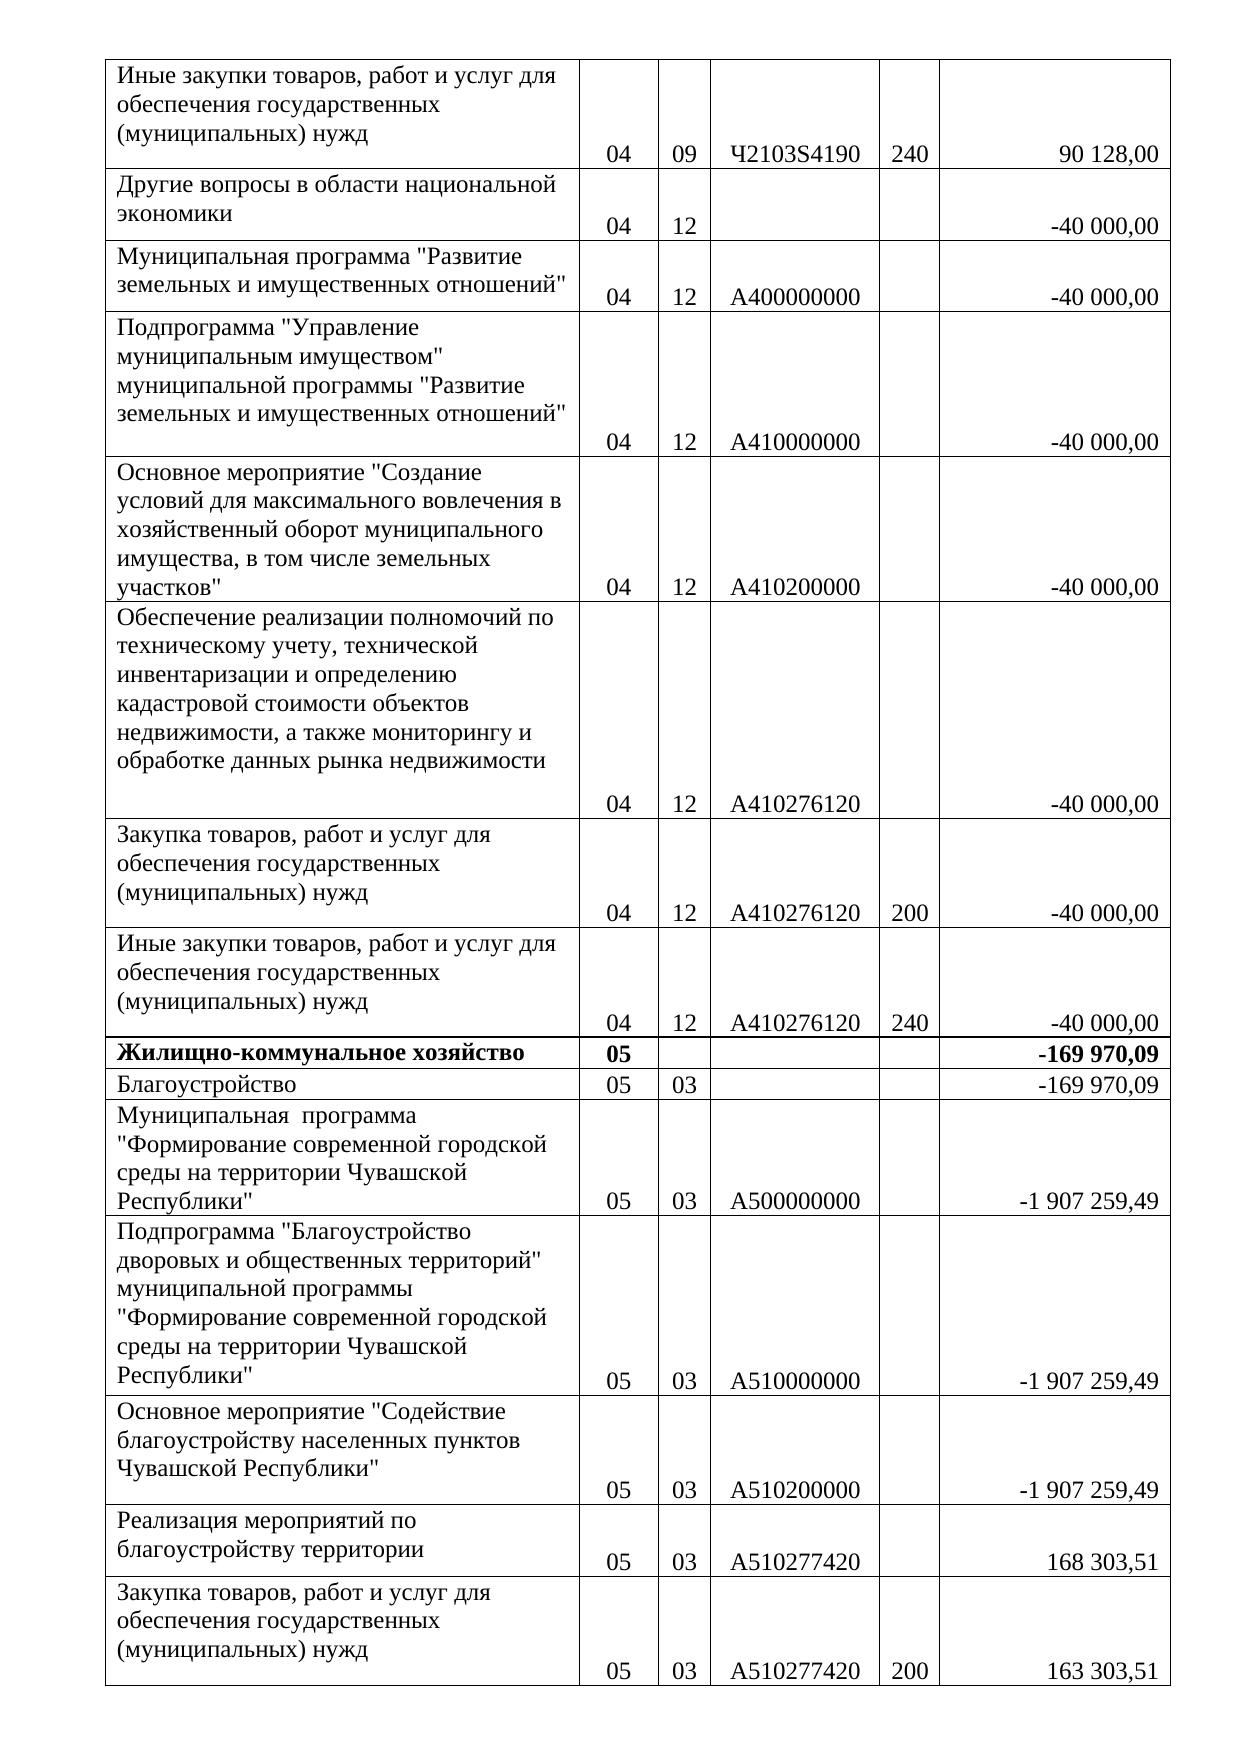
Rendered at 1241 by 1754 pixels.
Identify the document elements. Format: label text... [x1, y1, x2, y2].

table_cell A410276120 [711, 602, 879, 818]
table_cell 04 [580, 169, 658, 240]
table_cell A400000000 [711, 241, 879, 311]
table_cell Ч2103S4190 [711, 60, 879, 168]
table_cell Закупка товаров, работ и услуг для обеспечения государственных (муниципальных) нужд [106, 819, 579, 927]
table_cell 12 [659, 169, 710, 240]
table_cell -40 000,00 [940, 241, 1170, 311]
table_cell 12 [659, 928, 710, 1036]
table_cell [880, 1216, 939, 1395]
table_cell A410200000 [711, 457, 879, 601]
table_cell 05 [580, 1216, 658, 1395]
table_cell -40 000,00 [940, 602, 1170, 818]
table_cell 09 [659, 60, 710, 168]
table_cell [880, 1038, 939, 1068]
table_cell 05 [580, 1038, 658, 1068]
table_cell [880, 1396, 939, 1504]
table_cell Закупка товаров, работ и услуг для обеспечения государственных (муниципальных) нужд [106, 1577, 579, 1685]
table_cell A410276120 [711, 819, 879, 927]
table_cell A510000000 [711, 1216, 879, 1395]
table_cell 05 [580, 1069, 658, 1099]
table_cell [711, 1038, 879, 1068]
table_cell A410276120 [711, 928, 879, 1036]
table_cell Жилищно-коммунальное хозяйство [106, 1038, 579, 1068]
table_cell 03 [659, 1577, 710, 1685]
table_cell A510200000 [711, 1396, 879, 1504]
table_cell 03 [659, 1505, 710, 1576]
table_cell Иные закупки товаров, работ и услуг для обеспечения государственных (муниципальных) нужд [106, 60, 579, 168]
table_cell 12 [659, 241, 710, 311]
table_cell [880, 312, 939, 456]
table_cell A410000000 [711, 312, 879, 456]
table_cell 03 [659, 1216, 710, 1395]
table_cell [659, 1038, 710, 1068]
table_cell -40 000,00 [940, 312, 1170, 456]
table_cell -169 970,09 [940, 1069, 1170, 1099]
table_cell Подпрограмма "Благоустройство дворовых и общественных территорий" муниципальной программы "Формирование современной городской среды на территории Чувашской Республики" [106, 1216, 579, 1395]
table_cell 200 [880, 1577, 939, 1685]
table_cell [880, 457, 939, 601]
table_cell -40 000,00 [940, 457, 1170, 601]
table_cell 04 [580, 312, 658, 456]
table_cell 04 [580, 60, 658, 168]
table_cell [880, 1100, 939, 1215]
table_cell [880, 241, 939, 311]
table_cell A500000000 [711, 1100, 879, 1215]
table_cell 05 [580, 1505, 658, 1576]
table_cell Подпрограмма "Управление муниципальным имуществом" муниципальной программы "Развитие земельных и имущественных отношений" [106, 312, 579, 456]
table_cell 05 [580, 1100, 658, 1215]
table_cell 05 [580, 1577, 658, 1685]
table_cell -40 000,00 [940, 928, 1170, 1036]
table_cell -1 907 259,49 [940, 1100, 1170, 1215]
table_cell 04 [580, 241, 658, 311]
table_cell Другие вопросы в области национальной экономики [106, 169, 579, 240]
table_cell 163 303,51 [940, 1577, 1170, 1685]
table_cell -40 000,00 [940, 819, 1170, 927]
table_cell 240 [880, 928, 939, 1036]
table_cell 90 128,00 [940, 60, 1170, 168]
table_cell Муниципальная программа "Развитие земельных и имущественных отношений" [106, 241, 579, 311]
table_cell [880, 1505, 939, 1576]
table_cell 168 303,51 [940, 1505, 1170, 1576]
table_cell 04 [580, 819, 658, 927]
table_cell 05 [580, 1396, 658, 1504]
table_cell 12 [659, 602, 710, 818]
table_cell -169 970,09 [940, 1038, 1170, 1068]
table_cell 12 [659, 457, 710, 601]
table_cell 12 [659, 312, 710, 456]
table_cell [880, 1069, 939, 1099]
table_cell 03 [659, 1396, 710, 1504]
table_cell A510277420 [711, 1505, 879, 1576]
table_cell 04 [580, 928, 658, 1036]
table_cell [711, 169, 879, 240]
table_cell 03 [659, 1069, 710, 1099]
table_cell Муниципальная программа "Формирование современной городской среды на территории Чувашской Республики" [106, 1100, 579, 1215]
table_cell 240 [880, 60, 939, 168]
table_cell Благоустройство [106, 1069, 579, 1099]
table_cell Основное мероприятие "Создание условий для максимального вовлечения в хозяйственный оборот муниципального имущества, в том числе земельных участков" [106, 457, 579, 601]
table_cell Реализация мероприятий по благоустройству территории [106, 1505, 579, 1576]
table_cell 200 [880, 819, 939, 927]
table_cell -1 907 259,49 [940, 1396, 1170, 1504]
table_cell 04 [580, 602, 658, 818]
table_cell [880, 602, 939, 818]
table_cell [880, 169, 939, 240]
table_cell -40 000,00 [940, 169, 1170, 240]
table_cell -1 907 259,49 [940, 1216, 1170, 1395]
table_cell Обеспечение реализации полномочий по техническому учету, технической инвентаризации и определению кадастровой стоимости объектов недвижимости, а также мониторингу и обработке данных рынка недвижимости [106, 602, 579, 818]
table_cell 03 [659, 1100, 710, 1215]
table_cell 12 [659, 819, 710, 927]
table_cell A510277420 [711, 1577, 879, 1685]
table_cell 04 [580, 457, 658, 601]
table_cell [711, 1069, 879, 1099]
table_cell Иные закупки товаров, работ и услуг для обеспечения государственных (муниципальных) нужд [106, 928, 579, 1036]
table_cell Основное мероприятие "Содействие благоустройству населенных пунктов Чувашской Республики" [106, 1396, 579, 1504]
